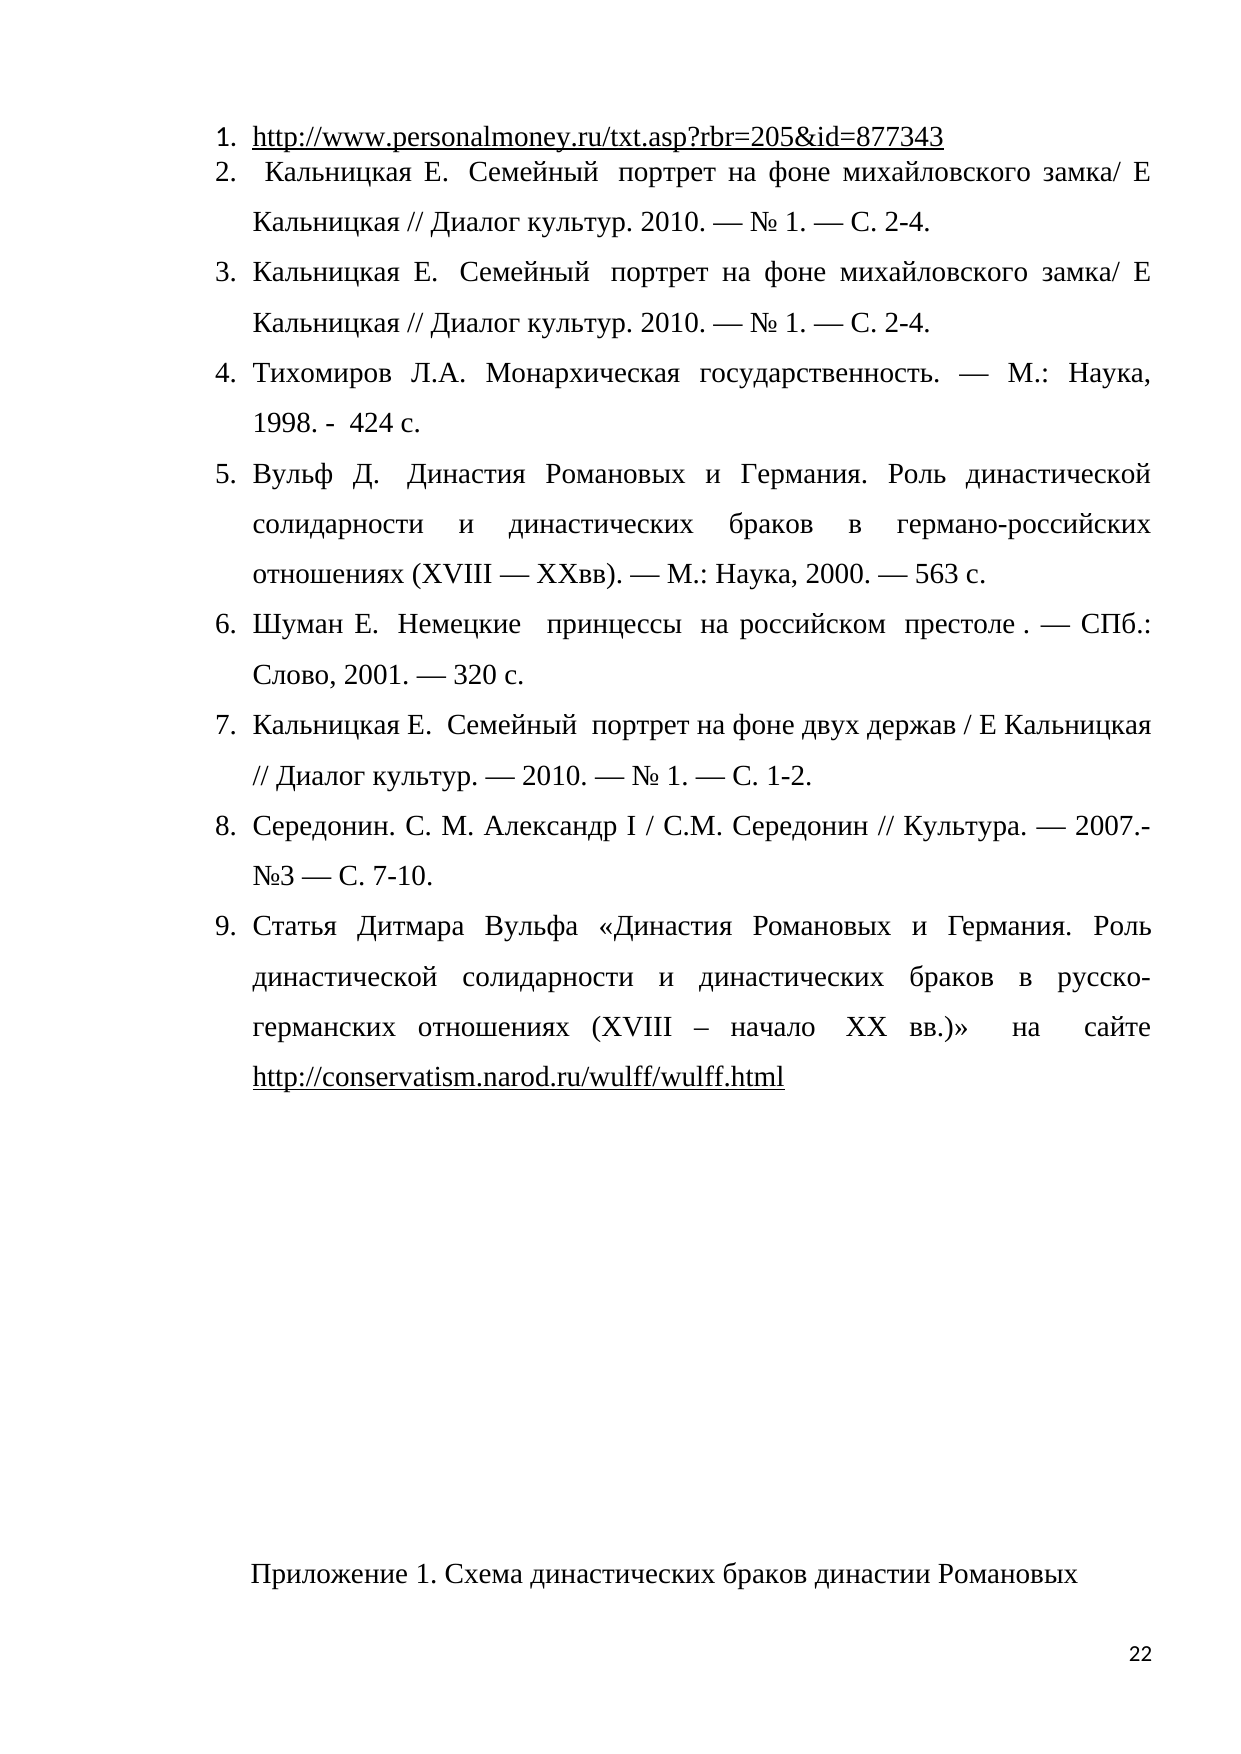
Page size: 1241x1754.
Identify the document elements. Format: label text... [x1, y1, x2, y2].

list Кальницкая Е. Семейный портрет на фоне михайловского замка/ Е Кальницкая // Диалог культур. 2010. — № 1. — С. 2-4. [215, 254, 1152, 338]
text Приложение 1. Схема династических браков династии Романовых [177, 1556, 1152, 1589]
list Середонин. С. М. Александр I / С.М. Середонин // Культура. — 2007.- №3 — С. 7-10. [215, 808, 1152, 892]
list Статья Дитмара Вульфа «Династия Романовых и Германия. Роль династической солидарности и династических браков в русско-германских отношениях (XVIII – начало XX вв.)» на сайте http://conservatism.narod.ru/wulff/wulff.html [215, 908, 1152, 1093]
list Шуман Е. Немецкие принцессы на российском престоле . — СПб.: Слово, 2001. — 320 с. [215, 607, 1152, 691]
list Вульф Д. Династия Романовых и Германия. Роль династической солидарности и династических браков в германо-российских отношениях (XVIII — XXвв). — М.: Наука, 2000. — 563 с. [215, 456, 1152, 590]
list Кальницкая Е. Семейный портрет на фоне михайловского замка/ Е Кальницкая // Диалог культур. 2010. — № 1. — С. 2-4. [215, 154, 1152, 238]
list http://www.personalmoney.ru/txt.asp?rbr=205&id=877343 [215, 118, 1152, 154]
list Тихомиров Л.А. Монархическая государственность. — М.: Наука, 1998. - 424 с. [215, 355, 1152, 439]
list Кальницкая Е. Семейный портрет на фоне двух держав / Е Кальницкая // Диалог культур. — 2010. — № 1. — С. 1-2. [215, 707, 1152, 791]
